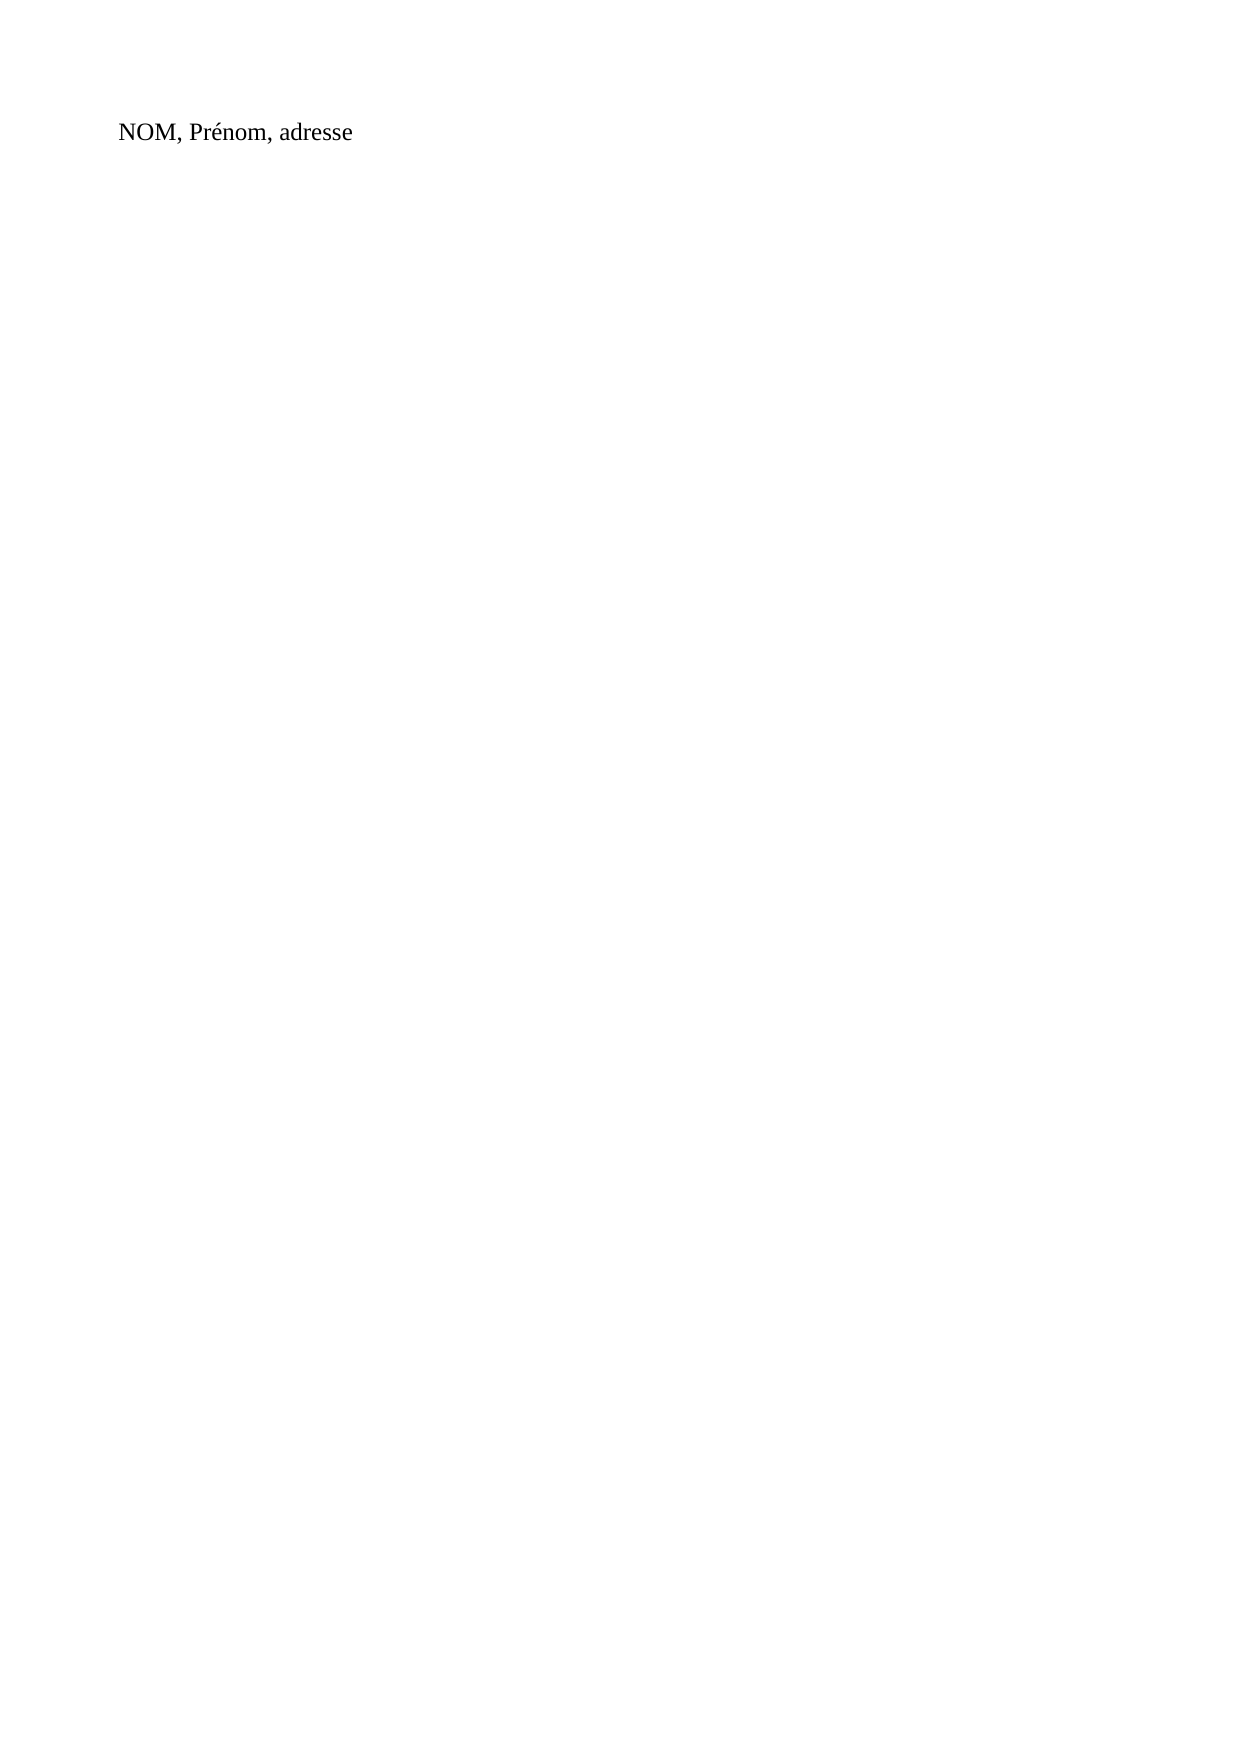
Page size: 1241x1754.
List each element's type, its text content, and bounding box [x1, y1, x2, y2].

text NOM, Prénom, adresse [118, 117, 1122, 146]
